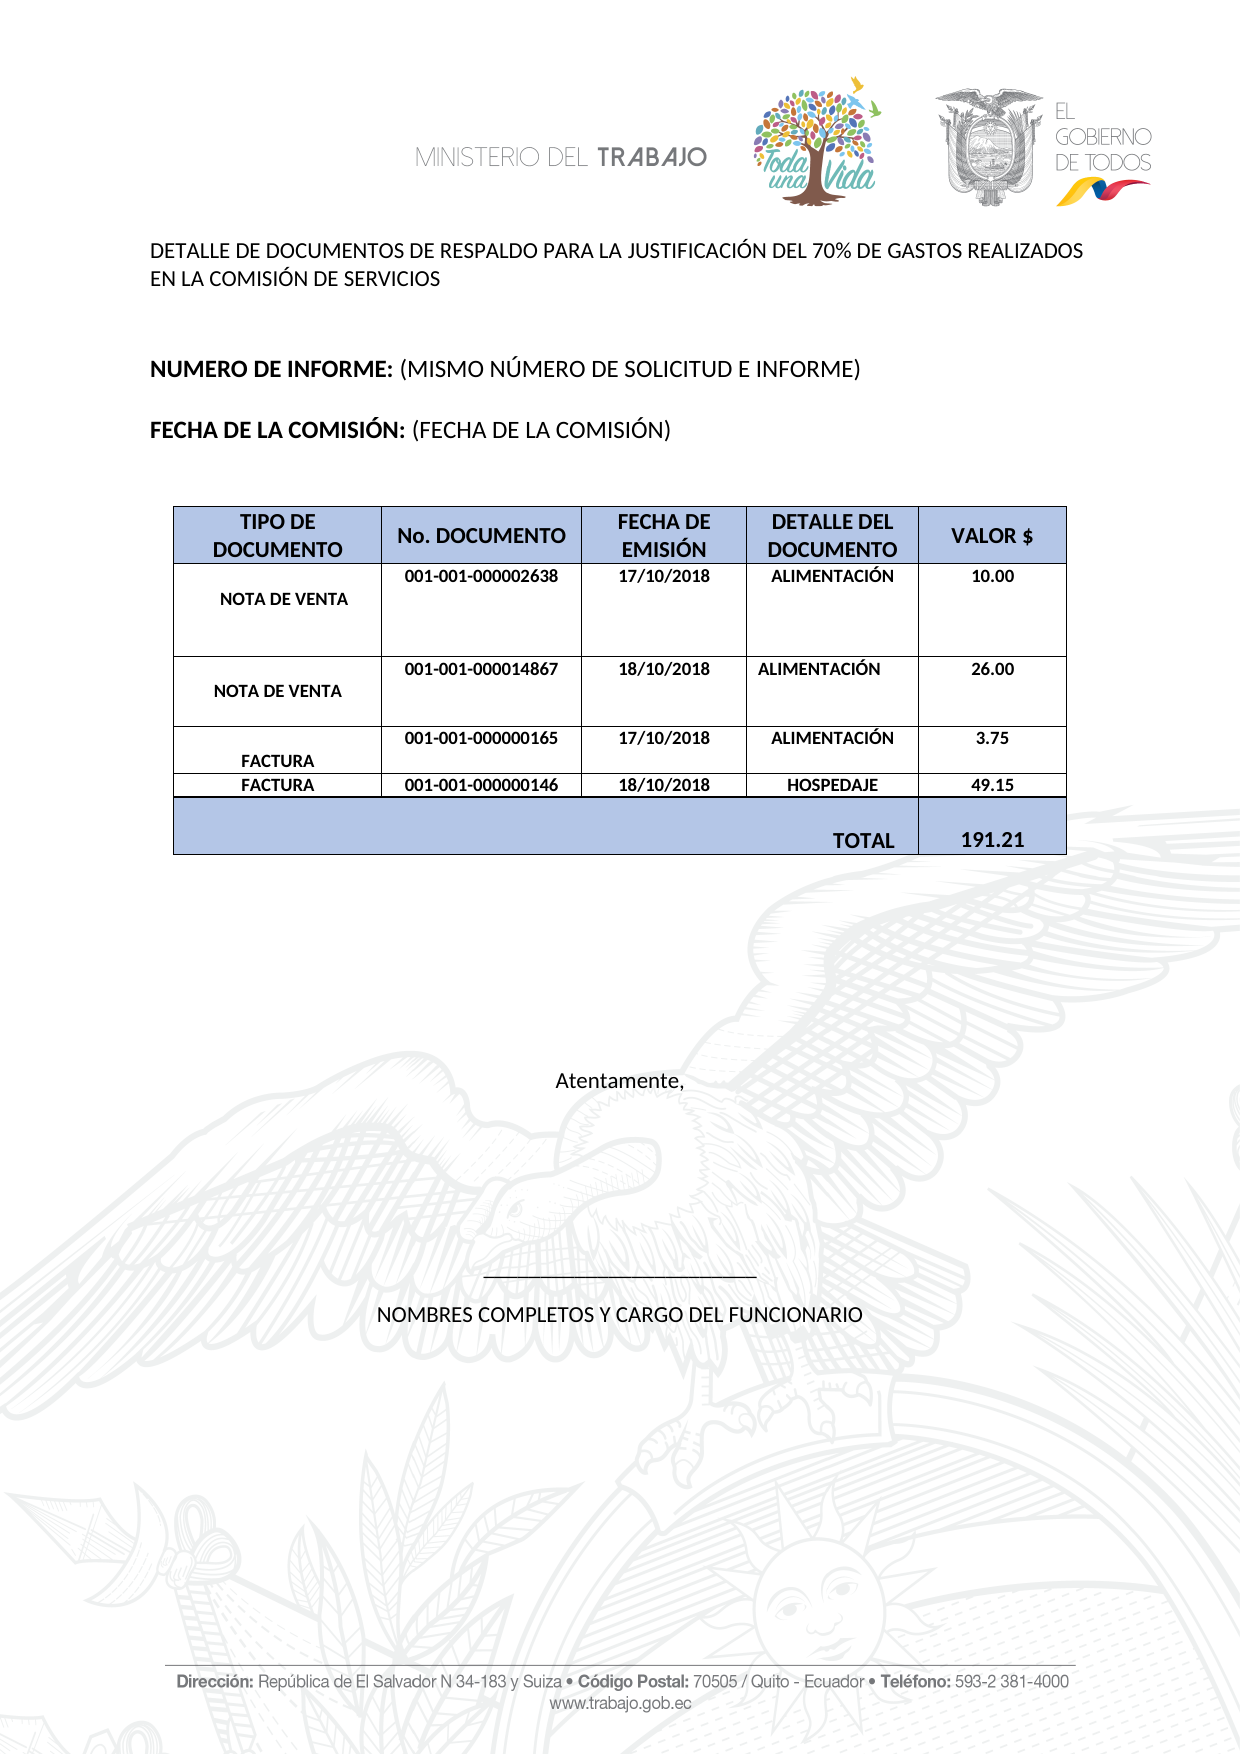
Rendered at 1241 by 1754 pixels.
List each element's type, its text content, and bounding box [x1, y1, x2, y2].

table_header VALOR $ [919, 507, 1066, 563]
picture [0, 0, 1241, 1754]
table_header TIPO DE DOCUMENTO [174, 507, 381, 563]
table_cell 26.00 [919, 657, 1066, 726]
table_cell ALIMENTACIÓN [747, 564, 918, 656]
table_cell ALIMENTACIÓN [747, 657, 918, 726]
text FECHA DE LA COMISIÓN: (FECHA DE LA COMISIÓN) [150, 414, 1090, 445]
table_header DETALLE DEL DOCUMENTO [747, 507, 918, 563]
table_cell 191.21 [919, 798, 1066, 854]
table_cell 18/10/2018 [582, 774, 746, 796]
table_cell 001-001-000002638 [382, 564, 581, 656]
table_cell 10.00 [919, 564, 1066, 656]
table_cell 001-001-000014867 [382, 657, 581, 726]
table_cell NOTA DE VENTA [174, 657, 381, 726]
table_cell 49.15 [919, 774, 1066, 796]
text NOMBRES COMPLETOS Y CARGO DEL FUNCIONARIO [150, 1300, 1090, 1328]
table_cell FACTURA [174, 774, 381, 796]
table_cell 3.75 [919, 727, 1066, 772]
table_cell 001-001-000000165 [382, 727, 581, 772]
text NUMERO DE INFORME: (MISMO NÚMERO DE SOLICITUD E INFORME) [150, 353, 1090, 384]
table_cell 001-001-000000146 [382, 774, 581, 796]
table_cell 17/10/2018 [582, 564, 746, 656]
table_cell NOTA DE VENTA [174, 564, 381, 656]
table_cell 17/10/2018 [582, 727, 746, 772]
table_header No. DOCUMENTO [382, 507, 581, 563]
text Atentamente, [150, 1066, 1090, 1094]
table_cell 18/10/2018 [582, 657, 746, 726]
table_header FECHA DE EMISIÓN [582, 507, 746, 563]
text DETALLE DE DOCUMENTOS DE RESPALDO PARA LA JUSTIFICACIÓN DEL 70% DE GASTOS REALIZADOS EN LA COMISIÓN DE SERVICIOS [150, 236, 1090, 292]
text ________________________ [150, 1253, 1090, 1281]
table_cell ALIMENTACIÓN [747, 727, 918, 772]
table_cell FACTURA [174, 727, 381, 772]
table_cell HOSPEDAJE [747, 774, 918, 796]
table_cell TOTAL [174, 798, 918, 854]
